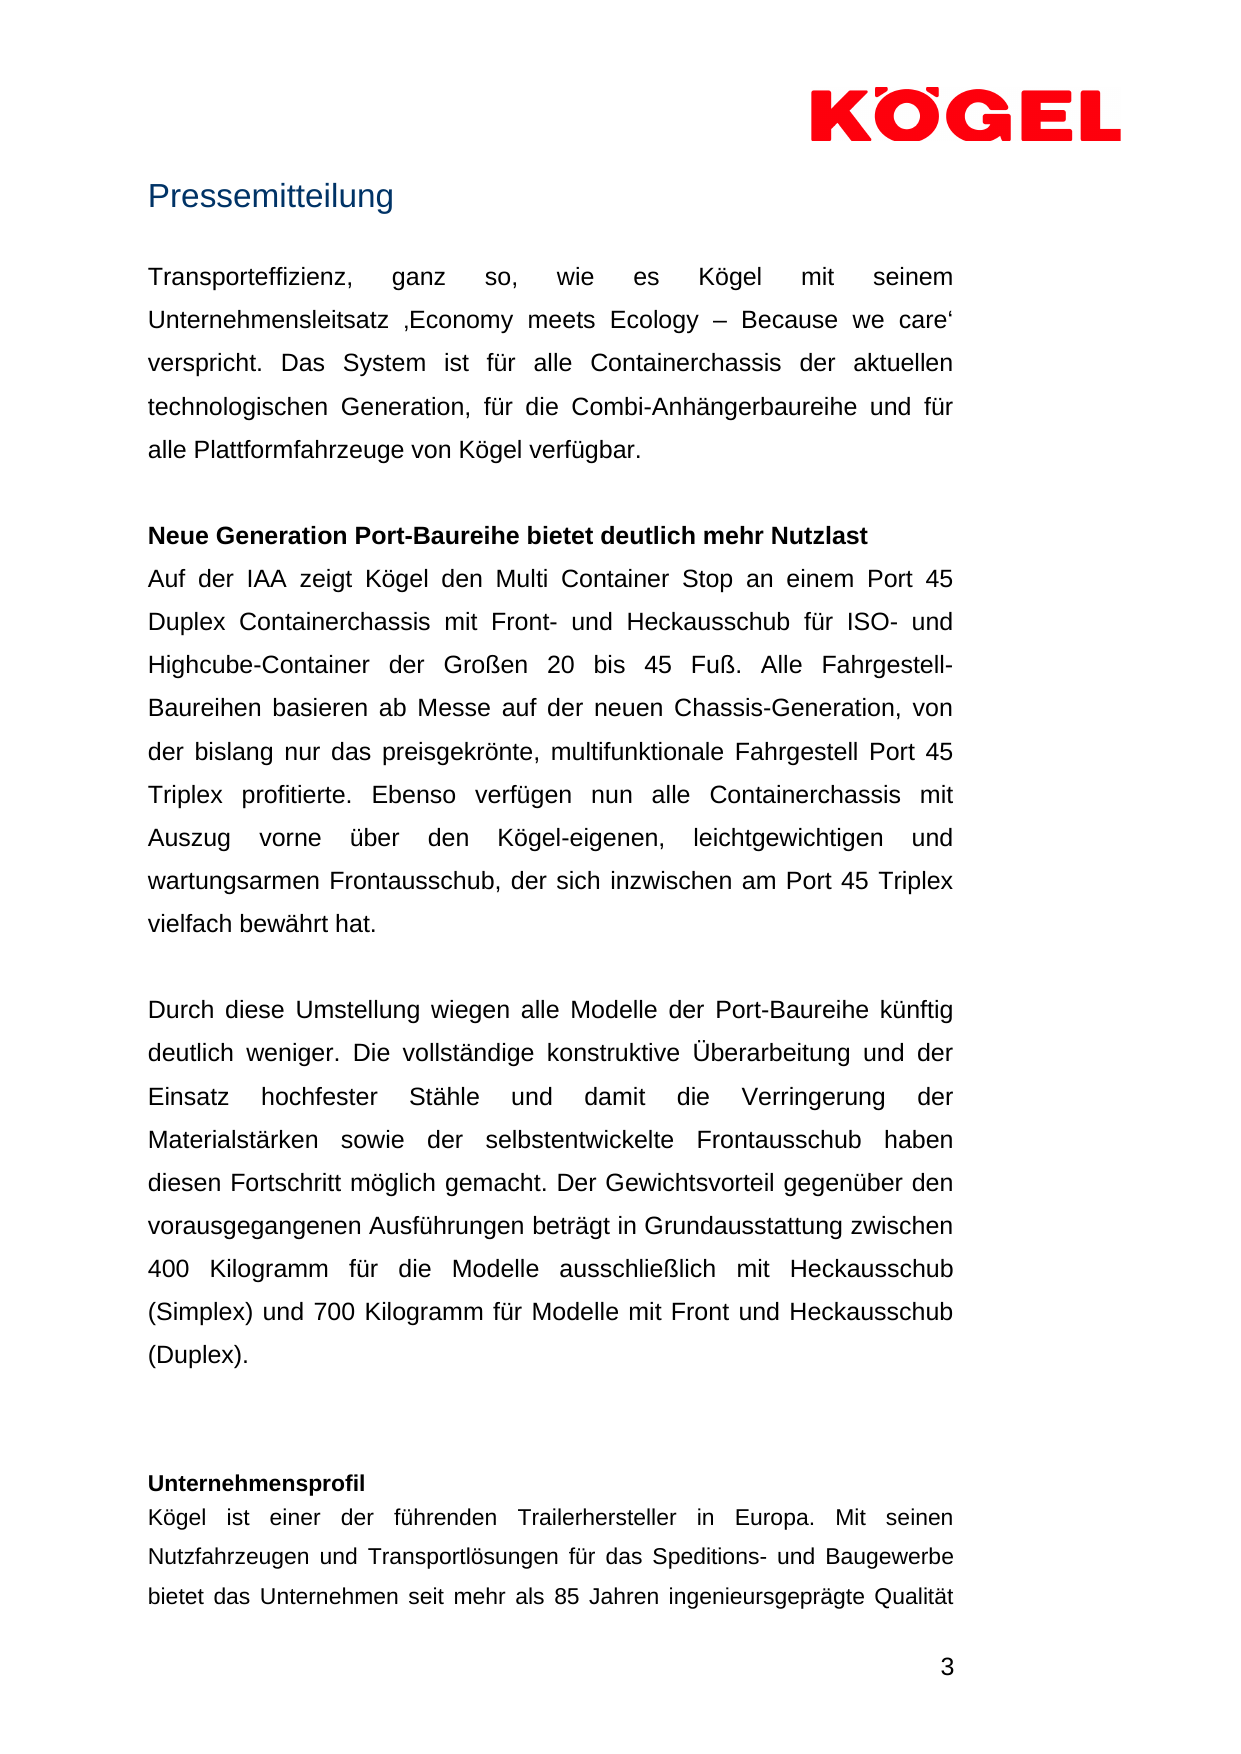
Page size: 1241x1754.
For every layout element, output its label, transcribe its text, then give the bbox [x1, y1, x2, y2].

picture [811, 87, 1121, 141]
text Durch diese Umstellung wiegen alle Modelle der Port-Baureihe künftig deutlich weniger. Die vollständige konstruktive Überarbeitung und der Einsatz hochfester Stähle und damit die Verringerung der Materialstärken sowie der selbstentwickelte Frontausschub haben diesen Fortschritt möglich gemacht. Der Gewichtsvorteil gegenüber den vorausgegangenen Ausführungen beträgt in Grundausstattung zwischen 400 Kilogramm für die Modelle ausschließlich mit Heckausschub (Simplex) und 700 Kilogramm für Modelle mit Front und Heckausschub (Duplex). [148, 995, 954, 1369]
text Auf der IAA zeigt Kögel den Multi Container Stop an einem Port 45 Duplex Containerchassis mit Front- und Heckausschub für ISO- und Highcube-Container der Großen 20 bis 45 Fuß. Alle Fahrgestell-Baureihen basieren ab Messe auf der neuen Chassis-Generation, von der bislang nur das preisgekrönte, multifunktionale Fahrgestell Port 45 Triplex profitierte. Ebenso verfügen nun alle Containerchassis mit Auszug vorne über den Kögel-eigenen, leichtgewichtigen und wartungsarmen Frontausschub, der sich inzwischen am Port 45 Triplex vielfach bewährt hat. [148, 564, 954, 938]
text Neue Generation Port-Baureihe bietet deutlich mehr Nutzlast [148, 521, 954, 549]
text Unternehmensprofil [148, 1469, 954, 1496]
